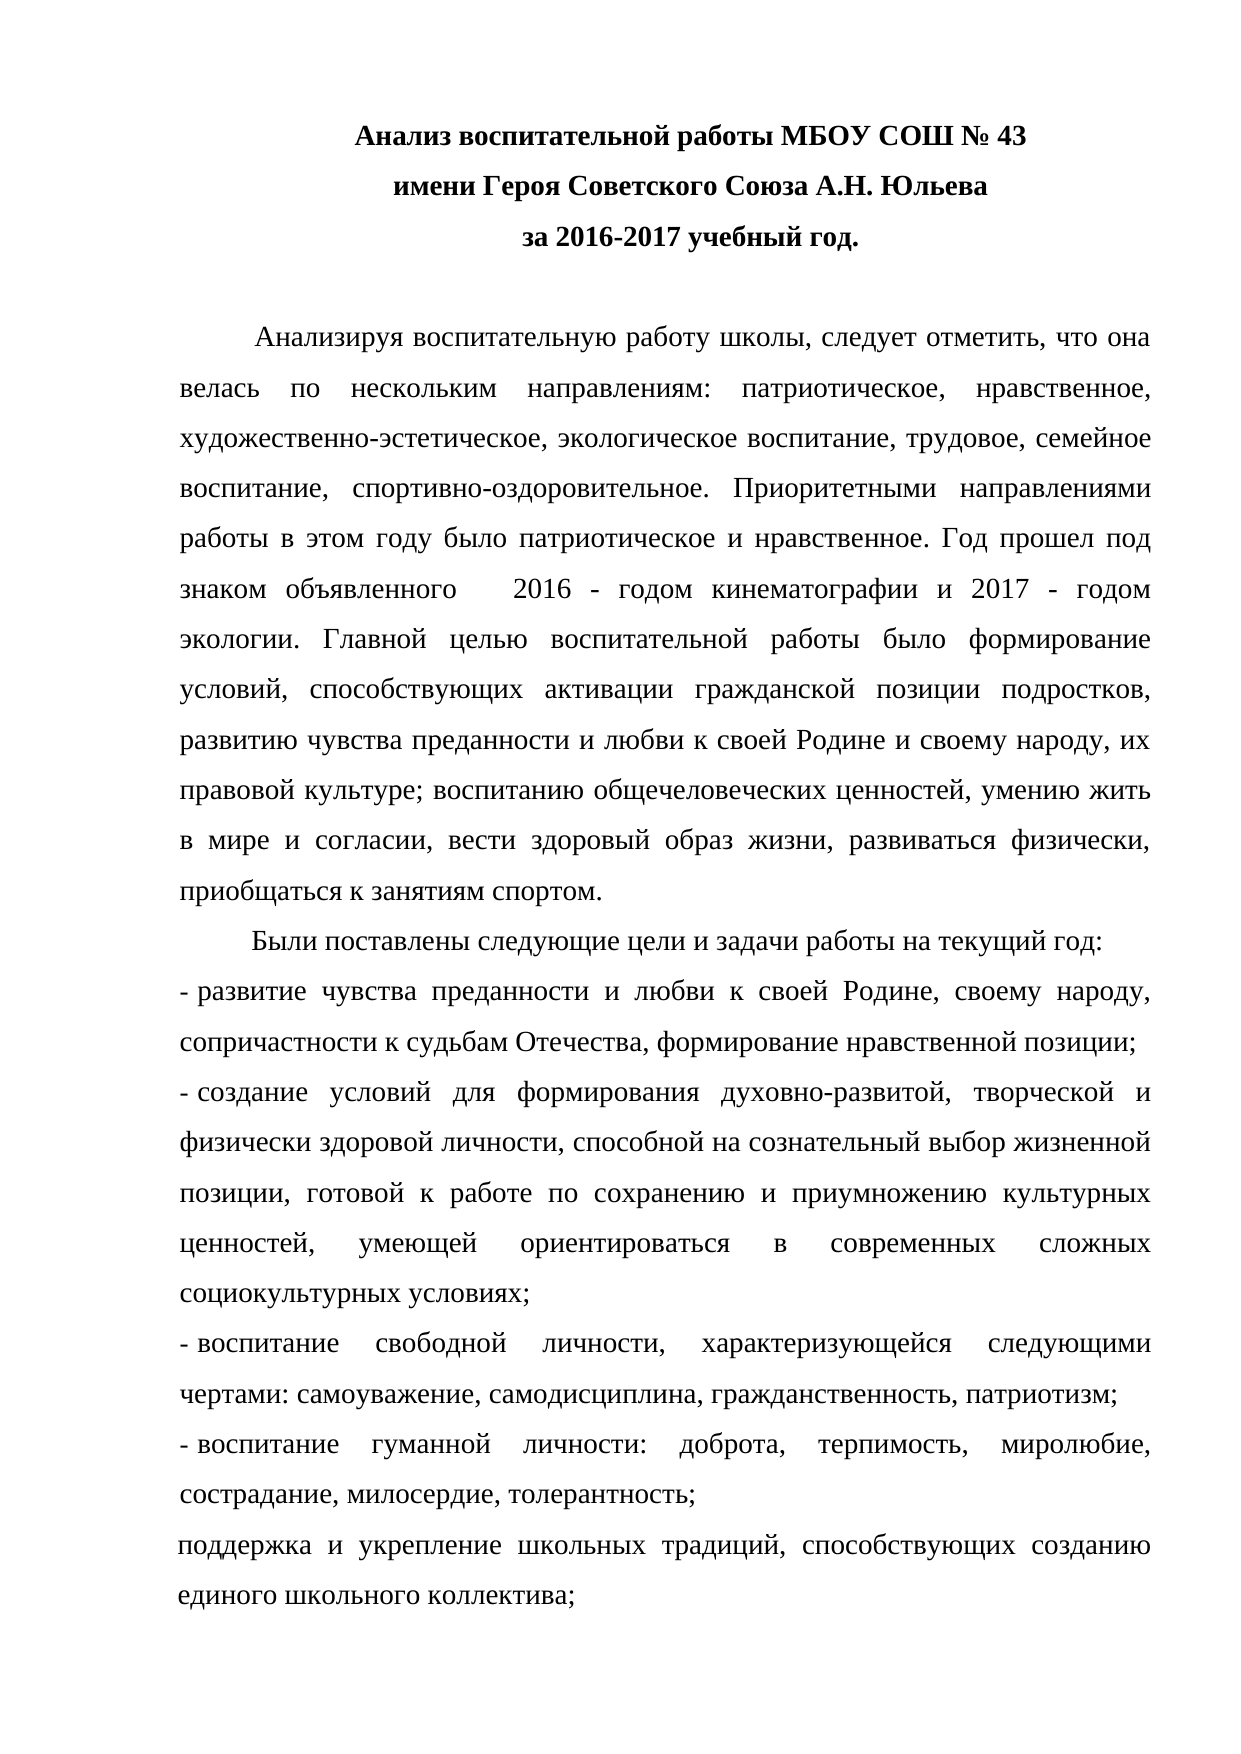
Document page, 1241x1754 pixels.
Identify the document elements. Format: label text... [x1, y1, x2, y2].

list воспитание свободной личности, характеризующейся следующими чертами: самоуважение, самодисциплина, гражданственность, патриотизм; [179, 1326, 1152, 1409]
list создание условий для формирования духовно-развитой, творческой и физически здоровой личности, способной на сознательный выбор жизненной позиции, готовой к работе по сохранению и приумножению культурных ценностей, умеющей ориентироваться в современных сложных социокультурных условиях; [179, 1074, 1152, 1309]
text Анализ воспитательной работы МБОУ СОШ № 43 [229, 118, 1152, 152]
text Анализируя воспитательную работу школы, следует отметить, что она велась по нескольким направлениям: патриотическое, нравственное, художественно-эстетическое, экологическое воспитание, трудовое, семейное воспитание, спортивно-оздоровительное. Приоритетными направлениями работы в этом году было патриотическое и нравственное. Год прошел под знаком объявленного 2016 - годом кинематографии и 2017 - годом экологии. Главной целью воспитательной работы было формирование условий, способствующих активации гражданской позиции подростков, развитию чувства преданности и любви к своей Родине и своему народу, их правовой культуре; воспитанию общечеловеческих ценностей, умению жить в мире и согласии, вести здоровый образ жизни, развиваться физически, приобщаться к занятиям спортом. [179, 319, 1152, 906]
list развитие чувства преданности и любви к своей Родине, своему народу, сопричастности к судьбам Отечества, формирование нравственной позиции; [179, 973, 1152, 1057]
list воспитание гуманной личности: доброта, терпимость, миролюбие, сострадание, милосердие, толерантность; [179, 1426, 1152, 1510]
text Были поставлены следующие цели и задачи работы на текущий год: [179, 923, 1152, 957]
text поддержка и укрепление школьных традиций, способствующих созданию единого школьного коллектива; [177, 1527, 1152, 1611]
text за 2016-2017 учебный год. [229, 219, 1152, 252]
text имени Героя Советского Союза А.Н. Юльева [229, 168, 1152, 202]
